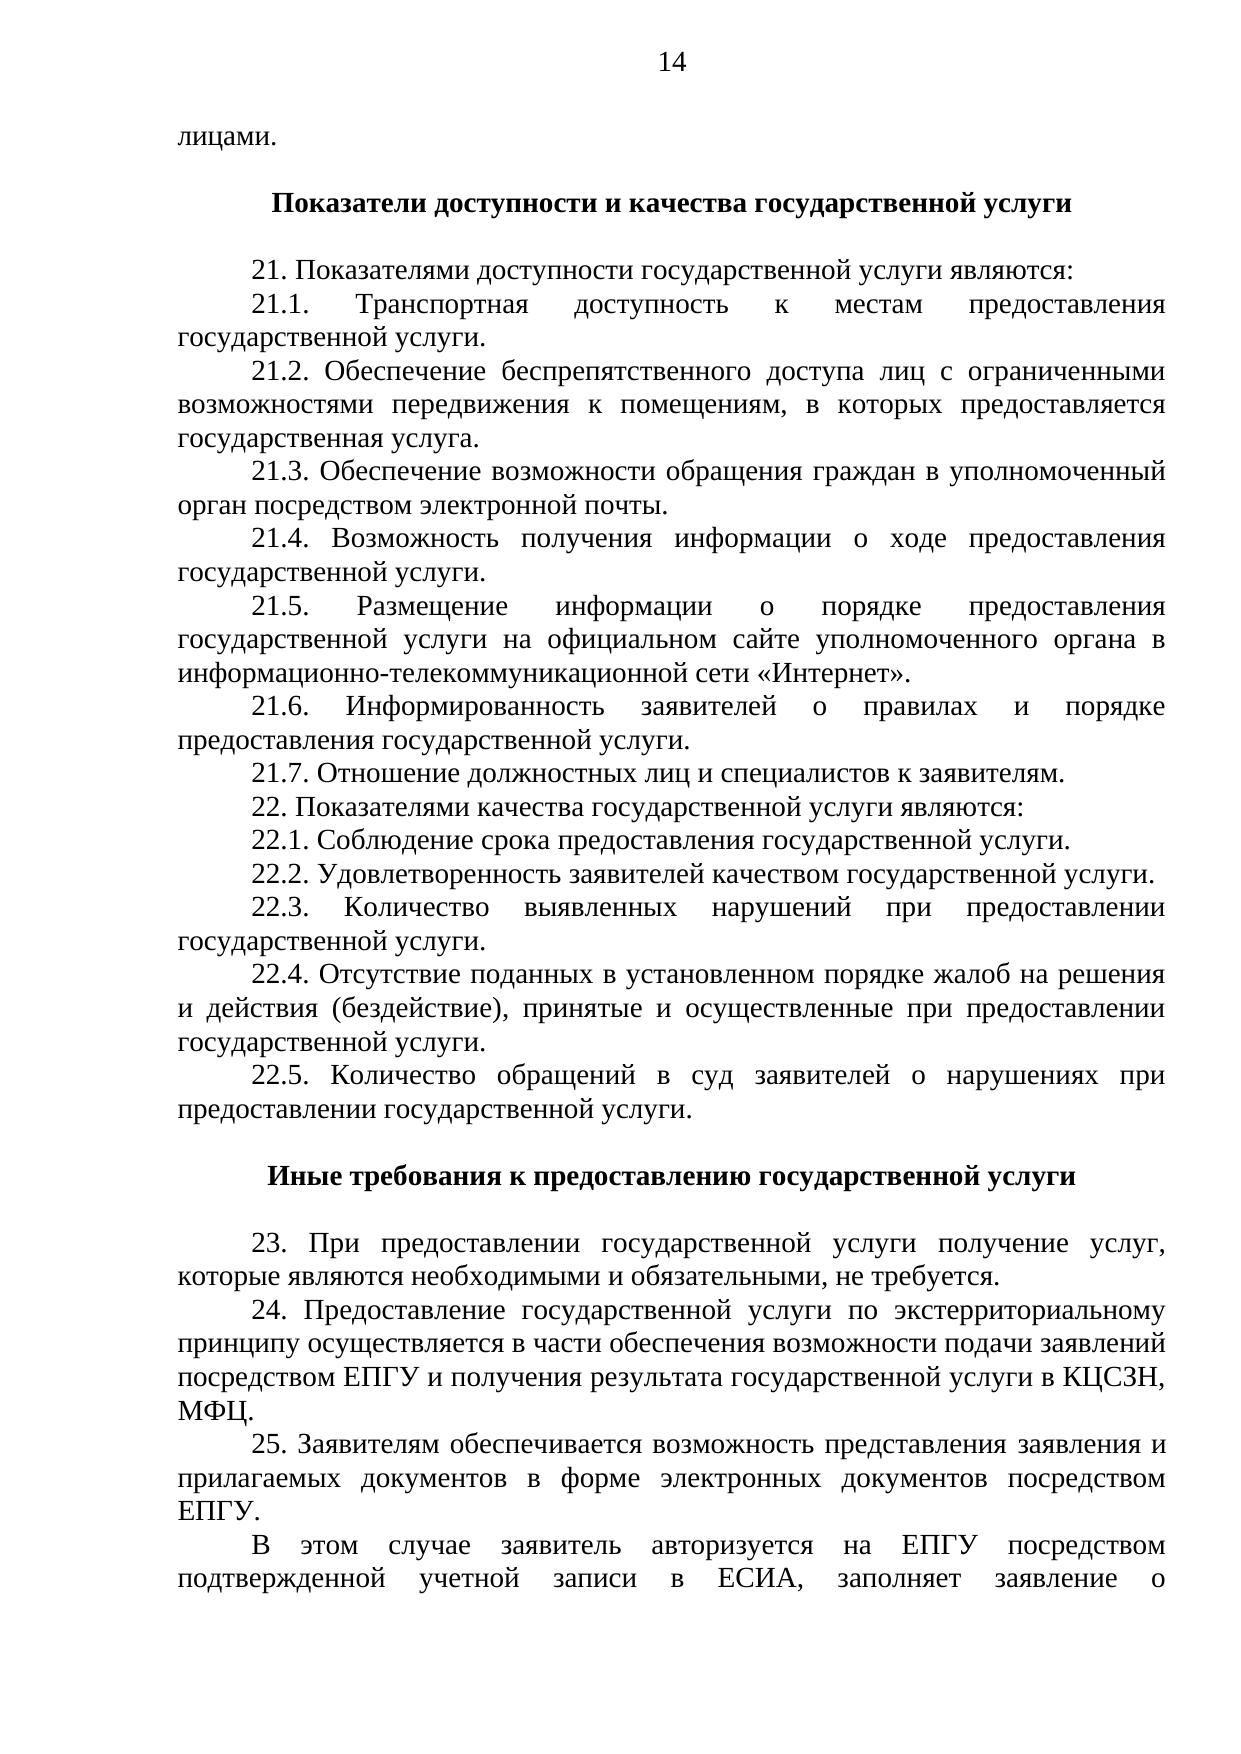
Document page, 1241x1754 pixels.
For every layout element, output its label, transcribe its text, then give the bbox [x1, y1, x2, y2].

text 21.3. Обеспечение возможности обращения граждан в уполномоченный орган посредством электронной почты. [177, 453, 1166, 521]
text 21.6. Информированность заявителей о правилах и порядке предоставления государственной услуги. [177, 688, 1166, 755]
text 22.4. Отсутствие поданных в установленном порядке жалоб на решения и действия (бездействие), принятые и осуществленные при предоставлении государственной услуги. [177, 957, 1166, 1057]
text 21.5. Размещение информации о порядке предоставления государственной услуги на официальном сайте уполномоченного органа в информационно-телекоммуникационной сети «Интернет». [177, 588, 1166, 688]
text 25. Заявителям обеспечивается возможность представления заявления и прилагаемых документов в форме электронных документов посредством ЕПГУ. [177, 1426, 1166, 1527]
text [177, 118, 1166, 152]
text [177, 1527, 1166, 1594]
text 21.4. Возможность получения информации о ходе предоставления государственной услуги. [177, 521, 1166, 588]
text 22.1. Соблюдение срока предоставления государственной услуги. [177, 822, 1166, 856]
text Иные требования к предоставлению государственной услуги [177, 1158, 1166, 1191]
text 22. Показателями качества государственной услуги являются: [177, 789, 1166, 822]
text 22.2. Удовлетворенность заявителей качеством государственной услуги. [177, 856, 1166, 889]
text 21.2. Обеспечение беспрепятственного доступа лиц с ограниченными возможностями передвижения к помещениям, в которых предоставляется государственная услуга. [177, 353, 1166, 453]
text 21.7. Отношение должностных лиц и специалистов к заявителям. [177, 755, 1166, 789]
text Показатели доступности и качества государственной услуги [177, 185, 1166, 219]
text 22.5. Количество обращений в суд заявителей о нарушениях при предоставлении государственной услуги. [177, 1057, 1166, 1124]
text 21. Показателями доступности государственной услуги являются: [177, 252, 1166, 286]
text 24. Предоставление государственной услуги по экстерриториальному принципу осуществляется в части обеспечения возможности подачи заявлений посредством ЕПГУ и получения результата государственной услуги в КЦСЗН, МФЦ. [177, 1292, 1166, 1426]
text 23. При предоставлении государственной услуги получение услуг, которые являются необходимыми и обязательными, не требуется. [177, 1225, 1166, 1292]
text 22.3. Количество выявленных нарушений при предоставлении государственной услуги. [177, 889, 1166, 957]
text 21.1. Транспортная доступность к местам предоставления государственной услуги. [177, 286, 1166, 353]
